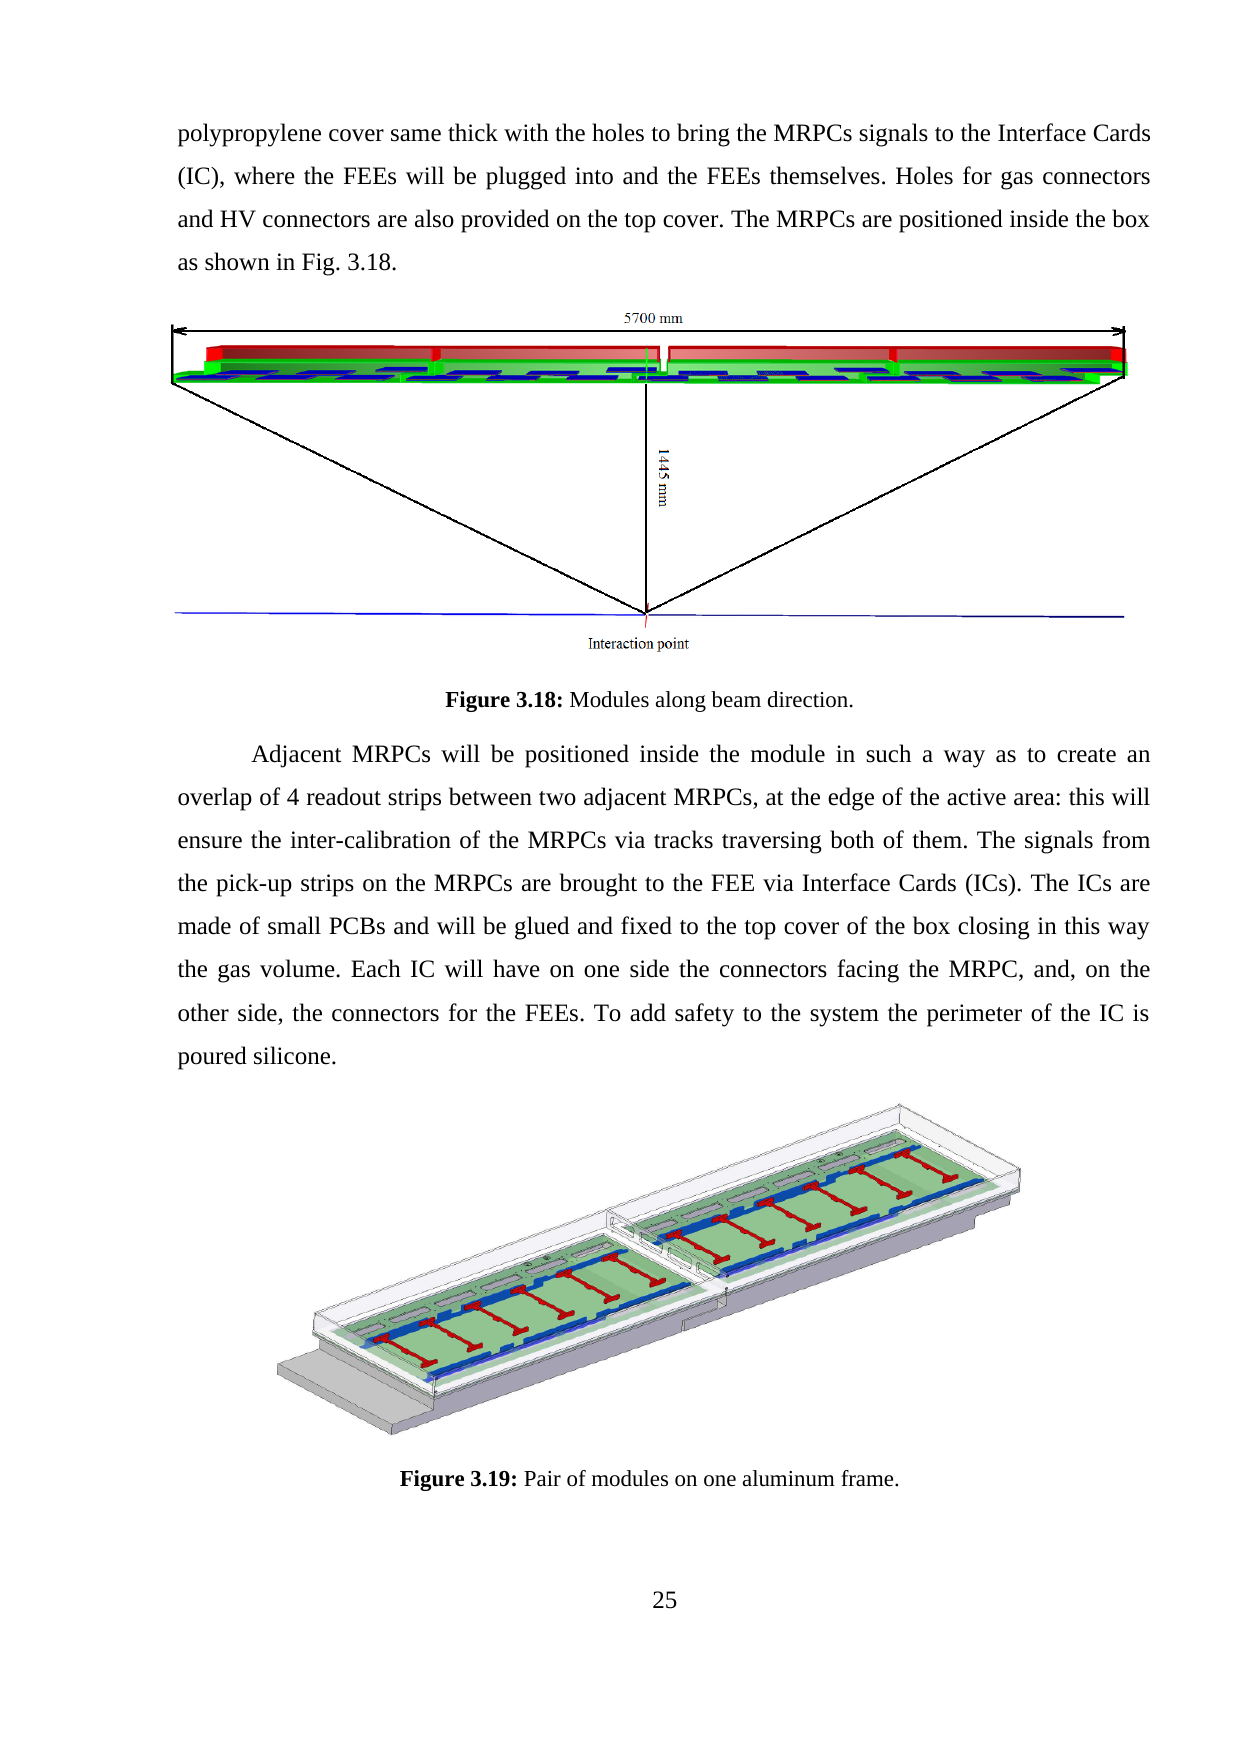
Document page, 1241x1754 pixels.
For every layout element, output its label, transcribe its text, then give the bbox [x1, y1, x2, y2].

picture [273, 1096, 1026, 1441]
table_header [118, 1084, 1181, 1452]
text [177, 118, 1152, 276]
table_cell Figure 3.18: Modules along beam direction. [118, 673, 1181, 726]
text Adjacent MRPCs will be positioned inside the module in such a way as to create an overlap of 4 readout strips between two adjacent MRPCs, at the edge of the active area: this will ensure the inter-calibration of the MRPCs via tracks traversing both of them. The signals from the pick-up strips on the MRPCs are brought to the FEE via Interface Cards (ICs). The ICs are made of small PCBs and will be glued and fixed to the top cover of the box closing in this way the gas volume. Each IC will have on one side the connectors facing the MRPC, and, on the other side, the connectors for the FEEs. To add safety to the system the perimeter of the IC is poured silicone. [177, 739, 1152, 1069]
table_cell Figure 3.19: Pair of modules on one aluminum frame. [118, 1452, 1181, 1505]
picture [160, 303, 1139, 662]
table_header [118, 291, 1181, 673]
